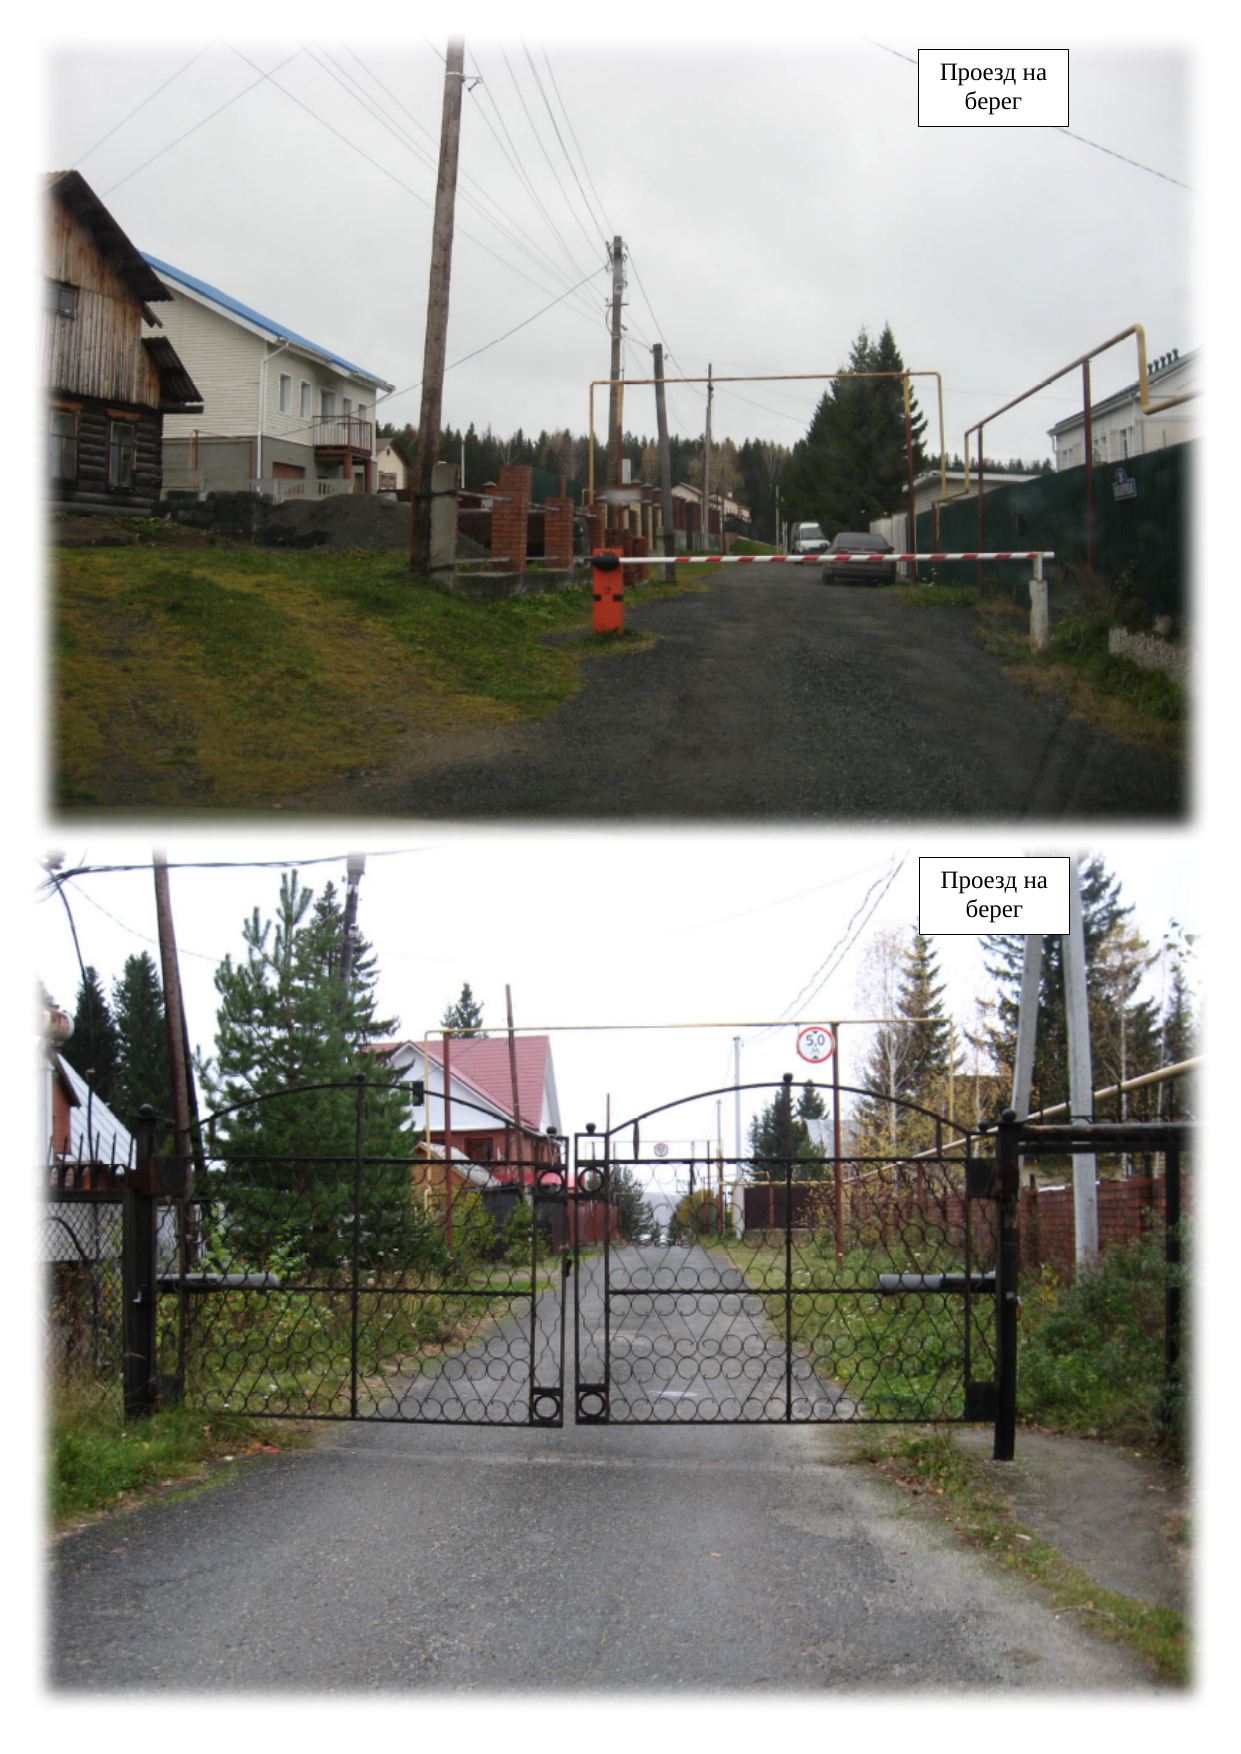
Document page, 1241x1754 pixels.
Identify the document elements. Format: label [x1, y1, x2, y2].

picture [60, 59, 1180, 814]
picture [58, 871, 1181, 1683]
